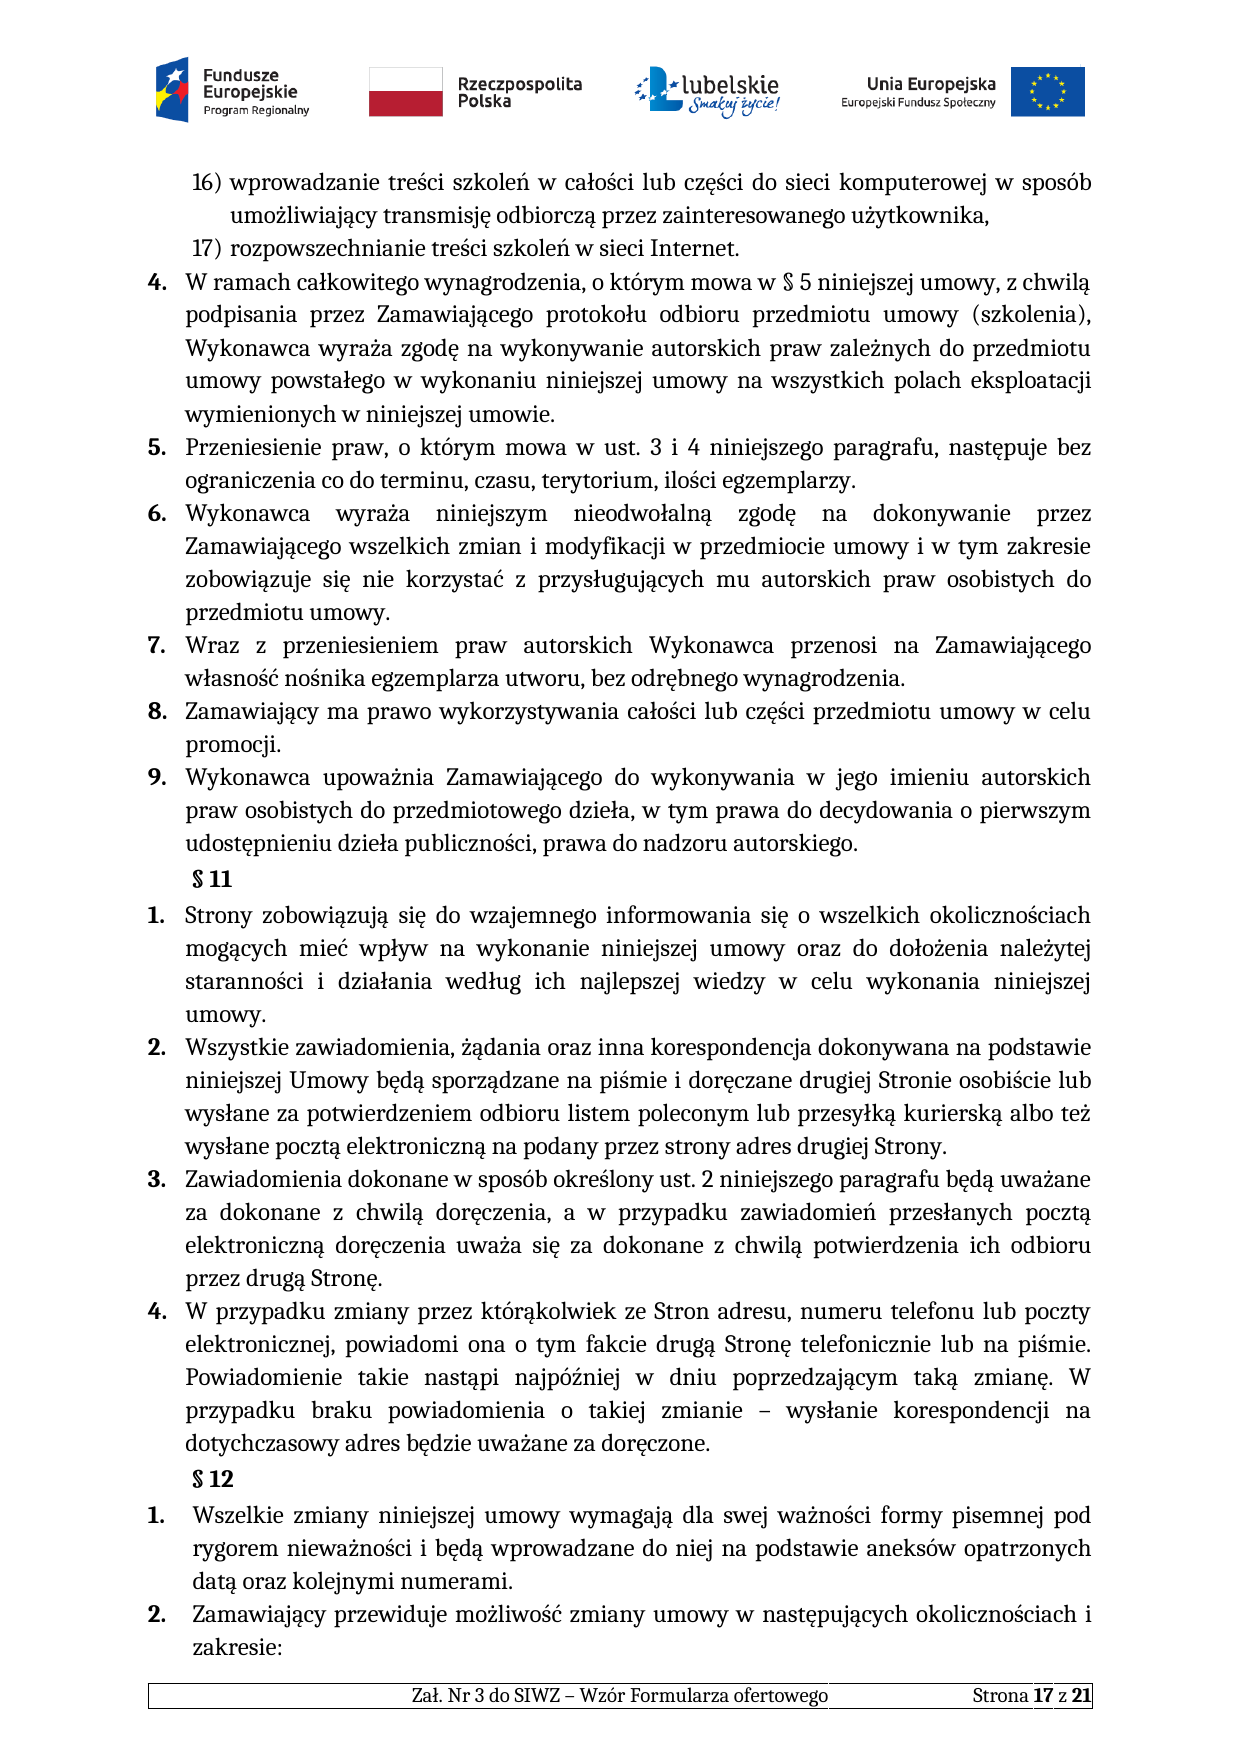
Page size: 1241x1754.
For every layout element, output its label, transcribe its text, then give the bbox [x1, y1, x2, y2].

list Zamawiający przewiduje możliwość zmiany umowy w następujących okolicznościach i zakresie: [148, 1600, 1092, 1662]
list wprowadzanie treści szkoleń w całości lub części do sieci komputerowej w sposób umożliwiający transmisję odbiorczą przez zainteresowanego użytkownika, [192, 168, 1092, 230]
list Wszelkie zmiany niniejszej umowy wymagają dla swej ważności formy pisemnej pod rygorem nieważności i będą wprowadzane do niej na podstawie aneksów opatrzonych datą oraz kolejnymi numerami. [148, 1501, 1092, 1596]
list Wszystkie zawiadomienia, żądania oraz inna korespondencja dokonywana na podstawie niniejszej Umowy będą sporządzane na piśmie i doręczane drugiej Stronie osobiście lub wysłane za potwierdzeniem odbioru listem poleconym lub przesyłką kurierską albo też wysłane pocztą elektroniczną na podany przez strony adres drugiej Strony. [148, 1033, 1092, 1161]
list Wykonawca upoważnia Zamawiającego do wykonywania w jego imieniu autorskich praw osobistych do przedmiotowego dzieła, w tym prawa do decydowania o pierwszym udostępnieniu dzieła publiczności, prawa do nadzoru autorskiego. [148, 763, 1092, 857]
list Wykonawca wyraża niniejszym nieodwołalną zgodę na dokonywanie przez Zamawiającego wszelkich zmian i modyfikacji w przedmiocie umowy i w tym zakresie zobowiązuje się nie korzystać z przysługujących mu autorskich praw osobistych do przedmiotu umowy. [148, 498, 1092, 626]
subtitle § 12 [191, 1465, 1050, 1494]
list Strony zobowiązują się do wzajemnego informowania się o wszelkich okolicznościach mogących mieć wpływ na wykonanie niniejszej umowy oraz do dołożenia należytej staranności i działania według ich najlepszej wiedzy w celu wykonania niniejszej umowy. [148, 901, 1092, 1028]
picture [147, 38, 1093, 140]
list Przeniesienie praw, o którym mowa w ust. 3 i 4 niniejszego paragrafu, następuje bez ograniczenia co do terminu, czasu, terytorium, ilości egzemplarzy. [148, 432, 1092, 494]
list Zamawiający ma prawo wykorzystywania całości lub części przedmiotu umowy w celu promocji. [148, 697, 1092, 758]
list Zawiadomienia dokonane w sposób określony ust. 2 niniejszego paragrafu będą uważane za dokonane z chwilą doręczenia, a w przypadku zawiadomień przesłanych pocztą elektroniczną doręczenia uważa się za dokonane z chwilą potwierdzenia ich odbioru przez drugą Stronę. [148, 1165, 1092, 1293]
list Wraz z przeniesieniem praw autorskich Wykonawca przenosi na Zamawiającego własność nośnika egzemplarza utworu, bez odrębnego wynagrodzenia. [148, 631, 1092, 692]
list W przypadku zmiany przez którąkolwiek ze Stron adresu, numeru telefonu lub poczty elektronicznej, powiadomi ona o tym fakcie drugą Stronę telefonicznie lub na piśmie. Powiadomienie takie nastąpi najpóźniej w dniu poprzedzającym taką zmianę. W przypadku braku powiadomienia o takiej zmianie – wysłanie korespondencji na dotychczasowy adres będzie uważane za doręczone. [148, 1297, 1092, 1458]
list W ramach całkowitego wynagrodzenia, o którym mowa w § 5 niniejszej umowy, z chwilą podpisania przez Zamawiającego protokołu odbioru przedmiotu umowy (szkolenia), Wykonawca wyraża zgodę na wykonywanie autorskich praw zależnych do przedmiotu umowy powstałego w wykonaniu niniejszej umowy na wszystkich polach eksploatacji wymienionych w niniejszej umowie. [148, 267, 1092, 428]
subtitle § 11 [191, 865, 1050, 893]
list rozpowszechnianie treści szkoleń w sieci Internet. [192, 234, 1092, 263]
